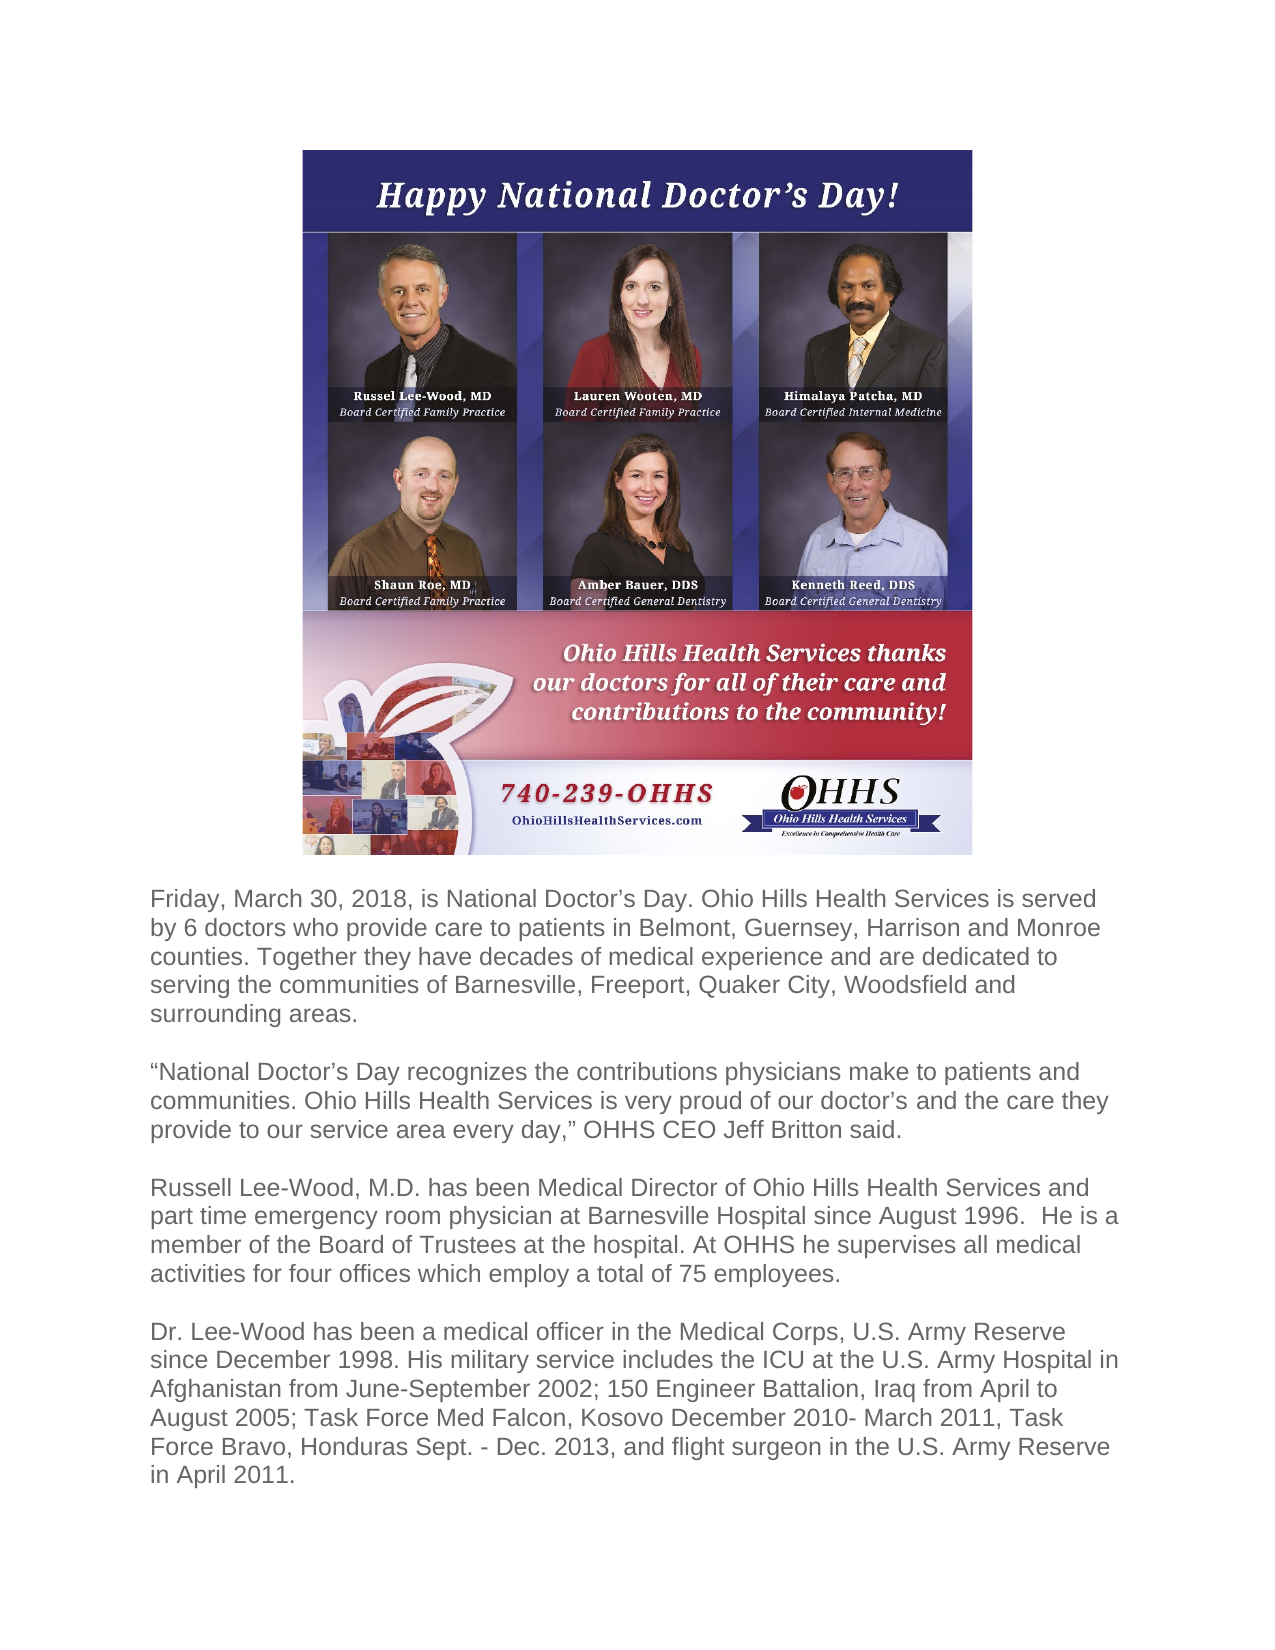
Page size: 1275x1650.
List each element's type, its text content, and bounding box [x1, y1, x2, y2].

text “National Doctor’s Day recognizes the contributions physicians make to patients and communities. Ohio Hills Health Services is very proud of our doctor’s and the care they provide to our service area every day,” OHHS CEO Jeff Britton said. [150, 1057, 1125, 1143]
text Dr. Lee-Wood has been a medical officer in the Medical Corps, U.S. Army Reserve since December 1998. His military service includes the ICU at the U.S. Army Hospital in Afghanistan from June-September 2002; 150 Engineer Battalion, Iraq from April to August 2005; Task Force Med Falcon, Kosovo December 2010- March 2011, Task Force Bravo, Honduras Sept. - Dec. 2013, and flight surgeon in the U.S. Army Reserve in April 2011. [150, 1317, 1125, 1489]
text Friday, March 30, 2018, is National Doctor’s Day. Ohio Hills Health Services is served by 6 doctors who provide care to patients in Belmont, Guernsey, Harrison and Monroe counties. Together they have decades of medical experience and are dedicated to serving the communities of Barnesville, Freeport, Quaker City, Woodsfield and surrounding areas. [150, 884, 1125, 1028]
text Russell Lee-Wood, M.D. has been Medical Director of Ohio Hills Health Services and part time emergency room physician at Barnesville Hospital since August 1996. He is a member of the Board of Trustees at the hospital. At OHHS he supervises all medical activities for four offices which employ a total of 75 employees. [150, 1172, 1125, 1287]
picture [302, 150, 973, 855]
